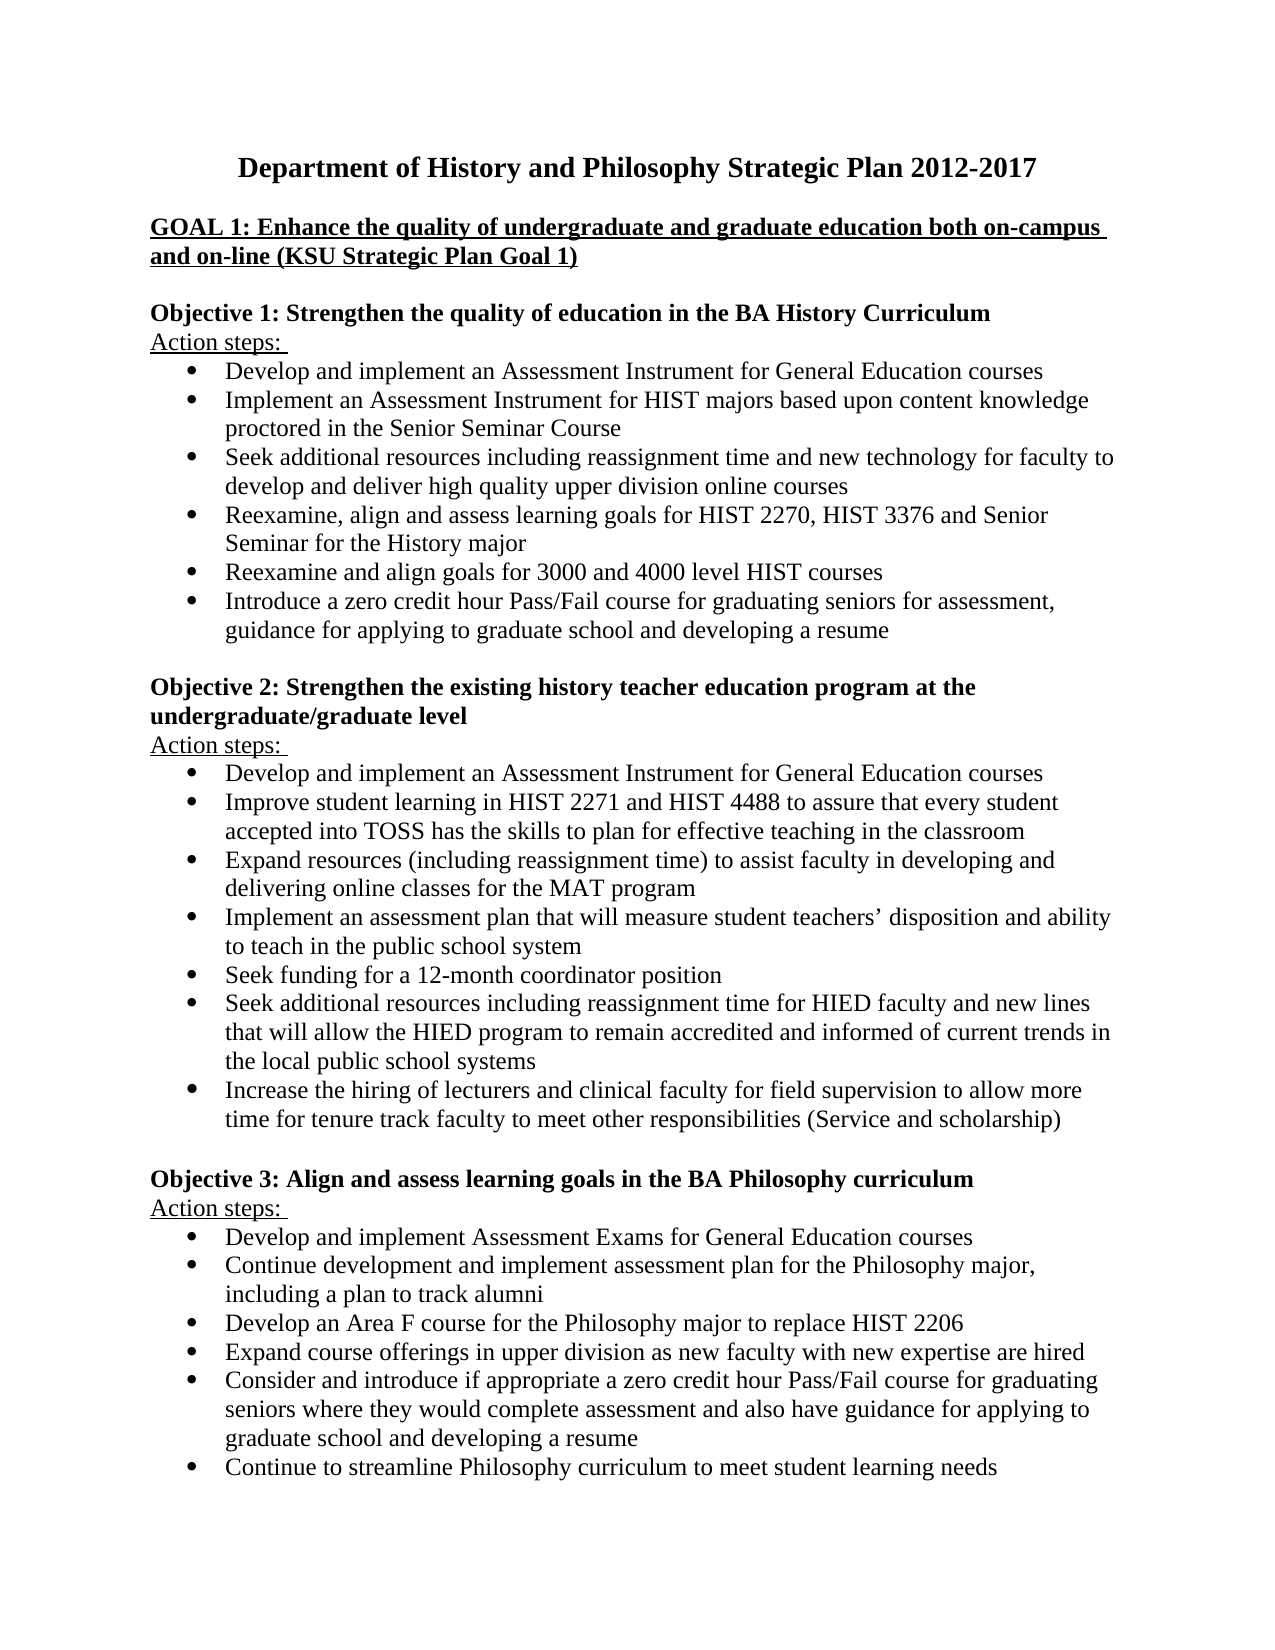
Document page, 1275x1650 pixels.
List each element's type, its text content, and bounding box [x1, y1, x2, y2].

text Action steps: [150, 1193, 1125, 1222]
list Improve student learning in HIST 2271 and HIST 4488 to assure that every student accepted into TOSS has the skills to plan for effective teaching in the classroom [187, 787, 1125, 845]
list Seek additional resources including reassignment time for HIED faculty and new lines that will allow the HIED program to remain accredited and informed of current trends in the local public school systems [187, 988, 1125, 1075]
list Implement an assessment plan that will measure student teachers’ disposition and ability to teach in the public school system [187, 902, 1125, 960]
text Objective 3: Align and assess learning goals in the BA Philosophy curriculum [150, 1164, 1125, 1193]
list Continue development and implement assessment plan for the Philosophy major, including a plan to track alumni [187, 1251, 1125, 1308]
list Develop and implement an Assessment Instrument for General Education courses [187, 758, 1125, 787]
text Action steps: [150, 327, 1125, 356]
list Continue to streamline Philosophy curriculum to meet student learning needs [187, 1452, 1125, 1481]
list Expand resources (including reassignment time) to assist faculty in developing and delivering online classes for the MAT program [187, 845, 1125, 902]
list Seek additional resources including reassignment time and new technology for faculty to develop and deliver high quality upper division online courses [187, 442, 1125, 500]
list Develop and implement an Assessment Instrument for General Education courses [187, 356, 1125, 385]
text Action steps: [150, 730, 1125, 758]
text Objective 1: Strengthen the quality of education in the BA History Curriculum [150, 298, 1125, 327]
list Seek funding for a 12-month coordinator position [187, 960, 1125, 988]
list Implement an Assessment Instrument for HIST majors based upon content knowledge proctored in the Senior Seminar Course [187, 385, 1125, 442]
list Develop and implement Assessment Exams for General Education courses [187, 1222, 1125, 1251]
list Consider and introduce if appropriate a zero credit hour Pass/Fail course for graduating seniors where they would complete assessment and also have guidance for applying to graduate school and developing a resume [187, 1366, 1125, 1452]
text Objective 2: Strengthen the existing history teacher education program at the undergraduate/graduate level [150, 672, 1125, 730]
list Increase the hiring of lecturers and clinical faculty for field supervision to allow more time for tenure track faculty to meet other responsibilities (Service and scholarship) [187, 1075, 1125, 1136]
text GOAL 1: Enhance the quality of undergraduate and graduate education both on-campus and on-line (KSU Strategic Plan Goal 1) [150, 212, 1125, 270]
list Reexamine, align and assess learning goals for HIST 2270, HIST 3376 and Senior Seminar for the History major [187, 500, 1125, 557]
list Expand course offerings in upper division as new faculty with new expertise are hired [187, 1337, 1125, 1366]
list Introduce a zero credit hour Pass/Fail course for graduating seniors for assessment, guidance for applying to graduate school and developing a resume [187, 586, 1125, 643]
list Reexamine and align goals for 3000 and 4000 level HIST courses [187, 557, 1125, 586]
text Department of History and Philosophy Strategic Plan 2012-2017 [150, 150, 1125, 183]
list Develop an Area F course for the Philosophy major to replace HIST 2206 [187, 1308, 1125, 1337]
